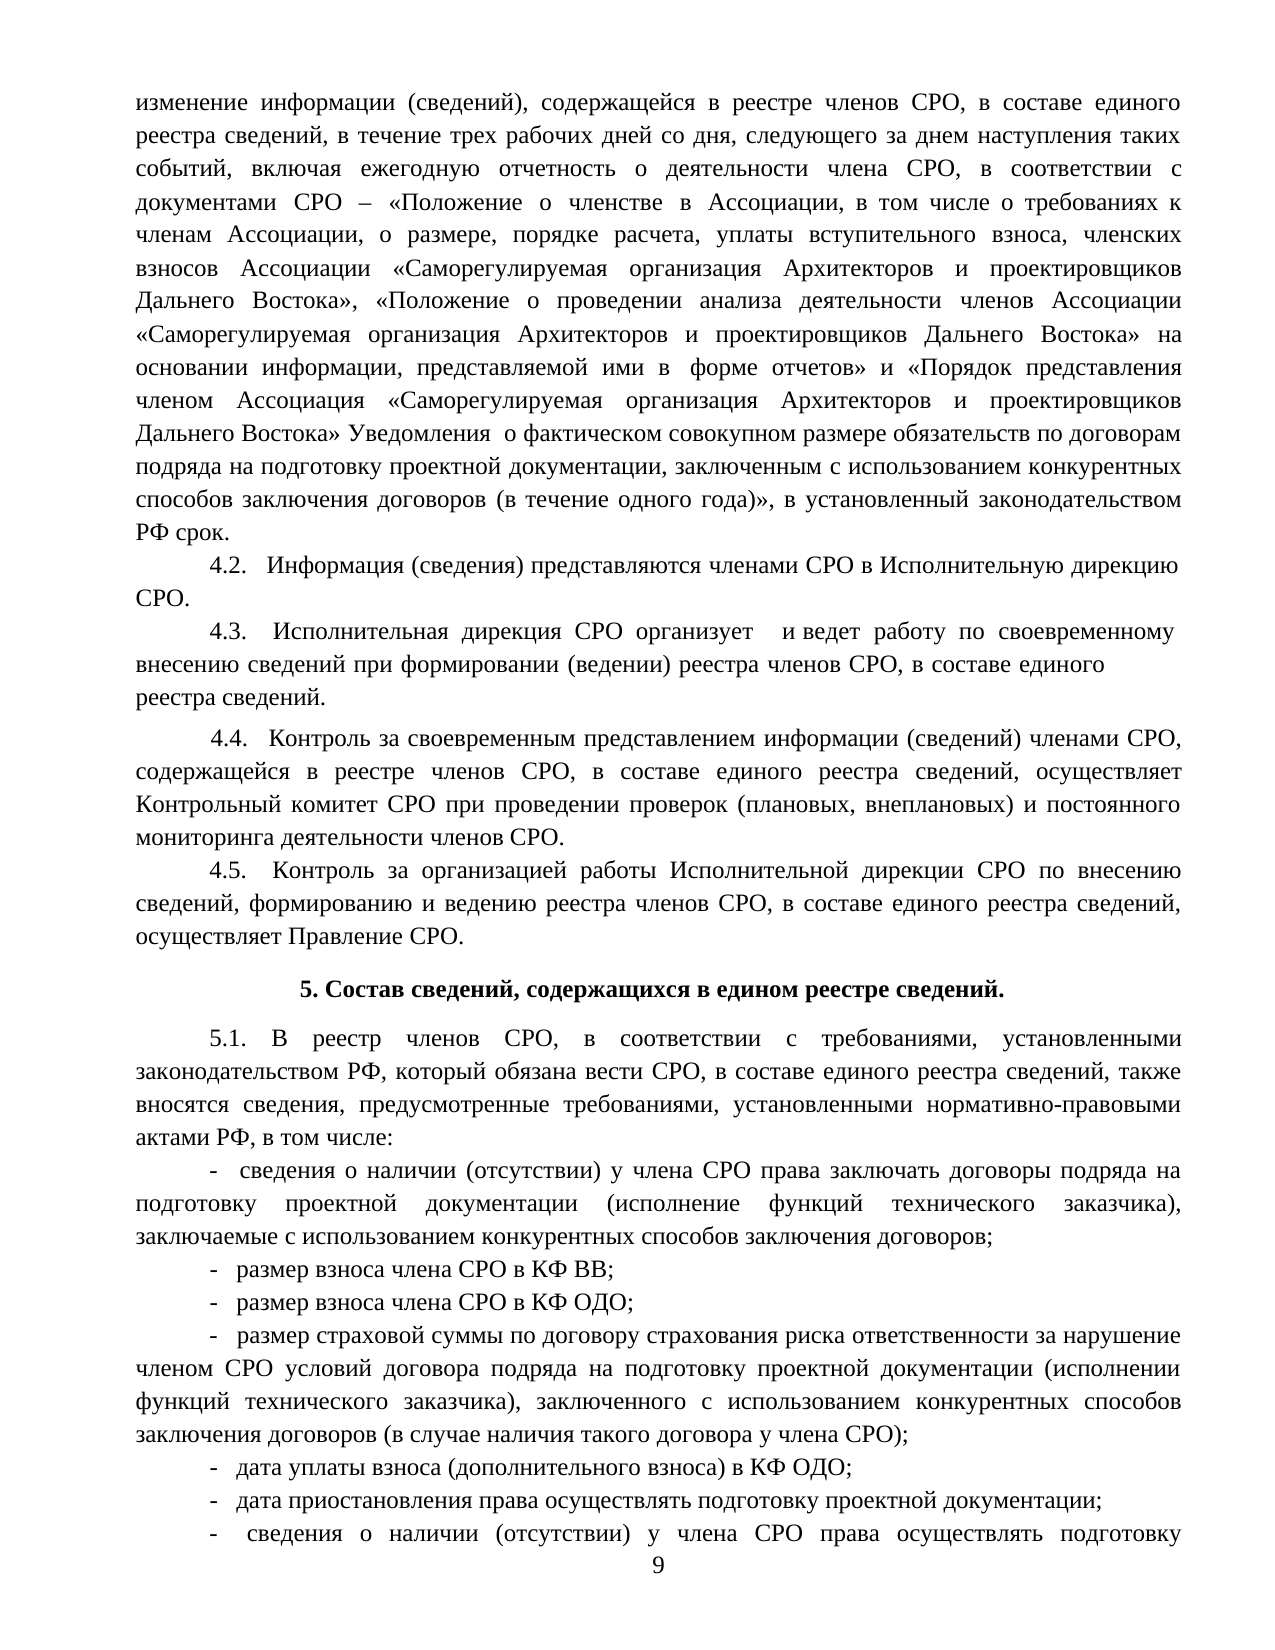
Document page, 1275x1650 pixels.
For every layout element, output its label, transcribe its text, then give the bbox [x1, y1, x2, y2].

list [135, 1518, 1181, 1547]
list сведения о наличии (отсутствии) у члена СРО права заключать договоры подряда на подготовку проектной документации (исполнение функций технического заказчика), заключаемые с использованием конкурентных способов заключения договоров; [135, 1155, 1182, 1250]
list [135, 87, 1182, 546]
text 5.1. В реестр членов СРО, в соответствии с требованиями, установленными законодательством РФ, который обязана вести СРО, в составе единого реестра сведений, также вносятся сведения, предусмотренные требованиями, установленными нормативно-правовыми актами РФ, в том числе: [135, 1023, 1182, 1151]
list дата приостановления права осуществлять подготовку проектной документации; [135, 1486, 1194, 1514]
text СРО. [135, 583, 1194, 612]
list Контроль за своевременным представлением информации (сведений) членами СРО, содержащейся в реестре членов СРО, в составе единого реестра сведений, осуществляет Контрольный комитет СРО при проведении проверок (плановых, внеплановых) и постоянного мониторинга деятельности членов СРО. [135, 723, 1182, 851]
list Контроль за организацией работы Исполнительной дирекции СРО по внесению сведений, формированию и ведению реестра членов СРО, в составе единого реестра сведений, осуществляет Правление СРО. [135, 855, 1182, 950]
list размер страховой суммы по договору страхования риска ответственности за нарушение членом СРО условий договора подряда на подготовку проектной документации (исполнении функций технического заказчика), заключенного с использованием конкурентных способов заключения договоров (в случае наличия такого договора у члена СРО); [135, 1320, 1182, 1448]
list дата уплаты взноса (дополнительного взноса) в КФ ОДО; [135, 1452, 1194, 1481]
subtitle Состав сведений, содержащихся в едином реестре сведений. [110, 974, 1194, 1003]
list размер взноса члена СРО в КФ ВВ; [135, 1254, 1194, 1283]
list Исполнительная дирекция СРО организует и ведет работу по своевременному [135, 616, 1194, 644]
text внесению сведений при формировании (ведении) реестра членов СРО, в составе единого реестра сведений. [135, 649, 1194, 711]
list Информация (сведения) представляются членами СРО в Исполнительную дирекцию [135, 550, 1194, 579]
list размер взноса члена СРО в КФ ОДО; [135, 1287, 1194, 1316]
